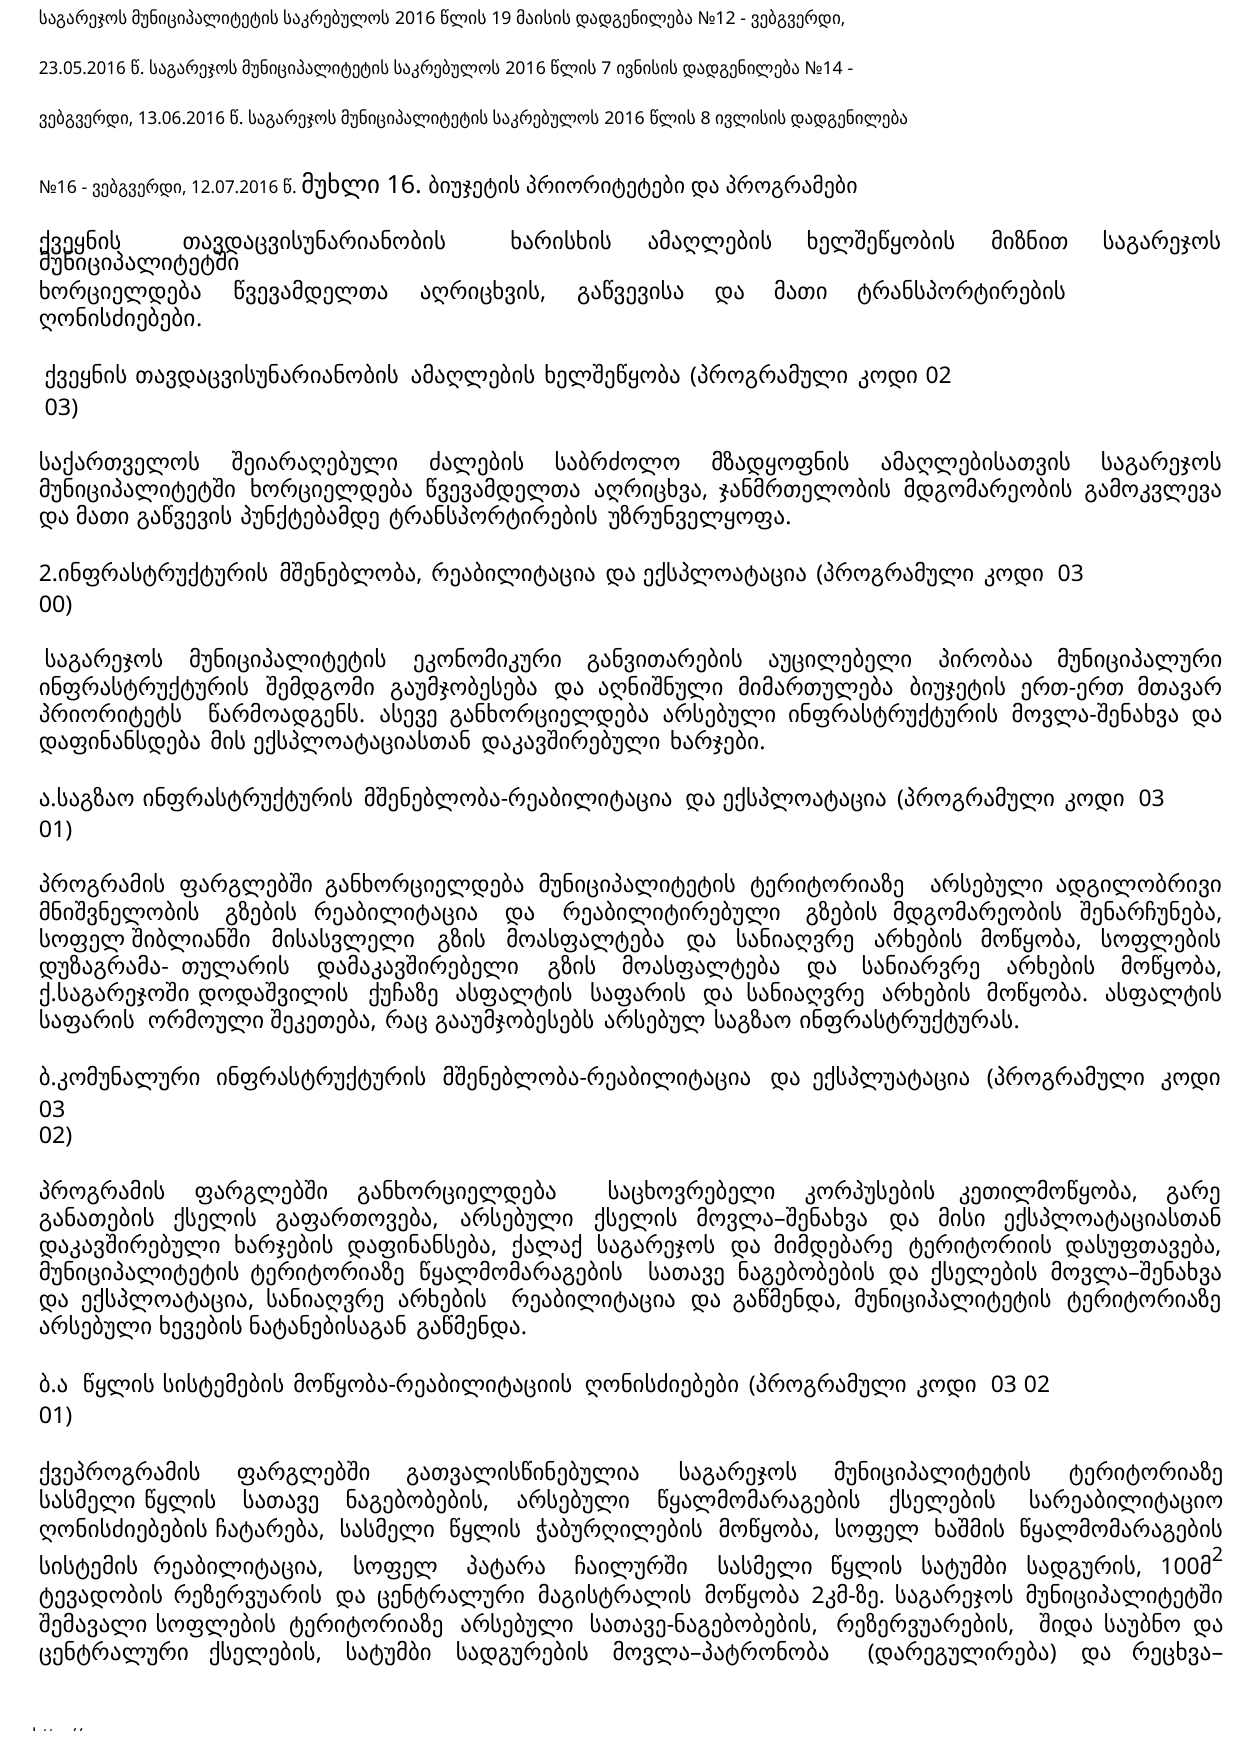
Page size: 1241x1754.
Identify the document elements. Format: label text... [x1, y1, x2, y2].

text ბ.ა წყლის სისტემების მოწყობა-რეაბილიტაციის ღონისძიებები (პროგრამული კოდი 03 02 01) [38, 1367, 1051, 1430]
text საგარეჯოს მუნიციპალიტეტის ეკონომიკური განვითარების აუცილებელი პირობაა მუნიციპალური ინფრასტრუქტურის შემდგომი გაუმჯობესება და აღნიშნული მიმართულება ბიუჯეტის ერთ-ერთ მთავარ პრიორიტეტს წარმოადგენს. ასევე განხორციელდება არსებული ინფრასტრუქტურის მოვლა-შენახვა და დაფინანსდება მის ექსპლოატაციასთან დაკავშირებული ხარჯები. [38, 646, 1223, 754]
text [38, 1458, 1223, 1668]
text პროგრამის ფარგლებში განხორციელდება საცხოვრებელი კორპუსების კეთილმოწყობა, გარე განათების ქსელის გაფართოვება, არსებული ქსელის მოვლა–შენახვა და მისი ექსპლოატაციასთან დაკავშირებული ხარჯების დაფინანსება, ქალაქ საგარეჯოს და მიმდებარე ტერიტორიის დასუფთავება, მუნიციპალიტეტის ტერიტორიაზე წყალმომარაგების სათავე ნაგებობების და ქსელების მოვლა–შენახვა და ექსპლოატაცია, სანიაღვრე არხების რეაბილიტაცია და გაწმენდა, მუნიციპალიტეტის ტერიტორიაზე არსებული ხევების ნატანებისაგან გაწმენდა. [38, 1177, 1222, 1340]
text ქვეყნის თავდაცვისუნარიანობის ამაღლების ხელშეწყობა (პროგრამული კოდი 02 03) [44, 359, 952, 422]
text ხორციელდება წვევამდელთა აღრიცხვის, გაწვევისა და მათი ტრანსპორტირების ღონისძიებები. [38, 279, 1066, 333]
text ქვეყნის თავდაცვისუნარიანობის ხარისხის ამაღლების ხელშეწყობის მიზნით საგარეჯოს მუნიციპალიტეტში [38, 237, 1221, 279]
text პროგრამის ფარგლებში განხორციელდება მუნიციპალიტეტის ტერიტორიაზე არსებული ადგილობრივი მნიშვნელობის გზების რეაბილიტაცია და რეაბილიტირებული გზების მდგომარეობის შენარჩუნება, სოფელ შიბლიანში მისასვლელი გზის მოასფალტება და სანიაღვრე არხების მოწყობა, სოფლების დუზაგრამა- თულარის დამაკავშირებელი გზის მოასფალტება და სანიარვრე არხების მოწყობა, ქ.საგარეჯოში დოდაშვილის ქუჩაზე ასფალტის საფარის და სანიაღვრე არხების მოწყობა. ასფალტის საფარის ორმოული შეკეთება, რაც გააუმჯობესებს არსებულ საგზაო ინფრასტრუქტურას. [38, 871, 1222, 1034]
text საგარეჯოს მუნიციპალიტეტის საკრებულოს 2016 წლის 19 მაისის დადგენილება №12 - ვებგვერდი, 23.05.2016 წ. საგარეჯოს მუნიციპალიტეტის საკრებულოს 2016 წლის 7 ივნისის დადგენილება №14 - ვებგვერდი, 13.06.2016 წ. საგარეჯოს მუნიციპალიტეტის საკრებულოს 2016 წლის 8 ივლისის დადგენილება №16 - ვებგვერდი, 12.07.2016 წ. მუხლი 16. ბიუჯეტის პრიორიტეტები და პროგრამები [38, 5, 926, 201]
text 02) [38, 1124, 74, 1151]
text საქართველოს შეიარაღებული ძალების საბრძოლო მზადყოფნის ამაღლებისათვის საგარეჯოს მუნიციპალიტეტში ხორციელდება წვევამდელთა აღრიცხვა, ჯანმრთელობის მდგომარეობის გამოკვლევა და მათი გაწვევის პუნქტებამდე ტრანსპორტირების უზრუნველყოფა. [38, 448, 1222, 529]
text 2.ინფრასტრუქტურის მშენებლობა, რეაბილიტაცია და ექსპლოატაცია (პროგრამული კოდი 03 00) [38, 557, 1084, 619]
text ა.საგზაო ინფრასტრუქტურის მშენებლობა-რეაბილიტაცია და ექსპლოატაცია (პროგრამული კოდი 03 01) [38, 782, 1165, 844]
text ბ.კომუნალური ინფრასტრუქტურის მშენებლობა-რეაბილიტაცია და ექსპლუატაცია (პროგრამული კოდი 03 [38, 1061, 1221, 1124]
